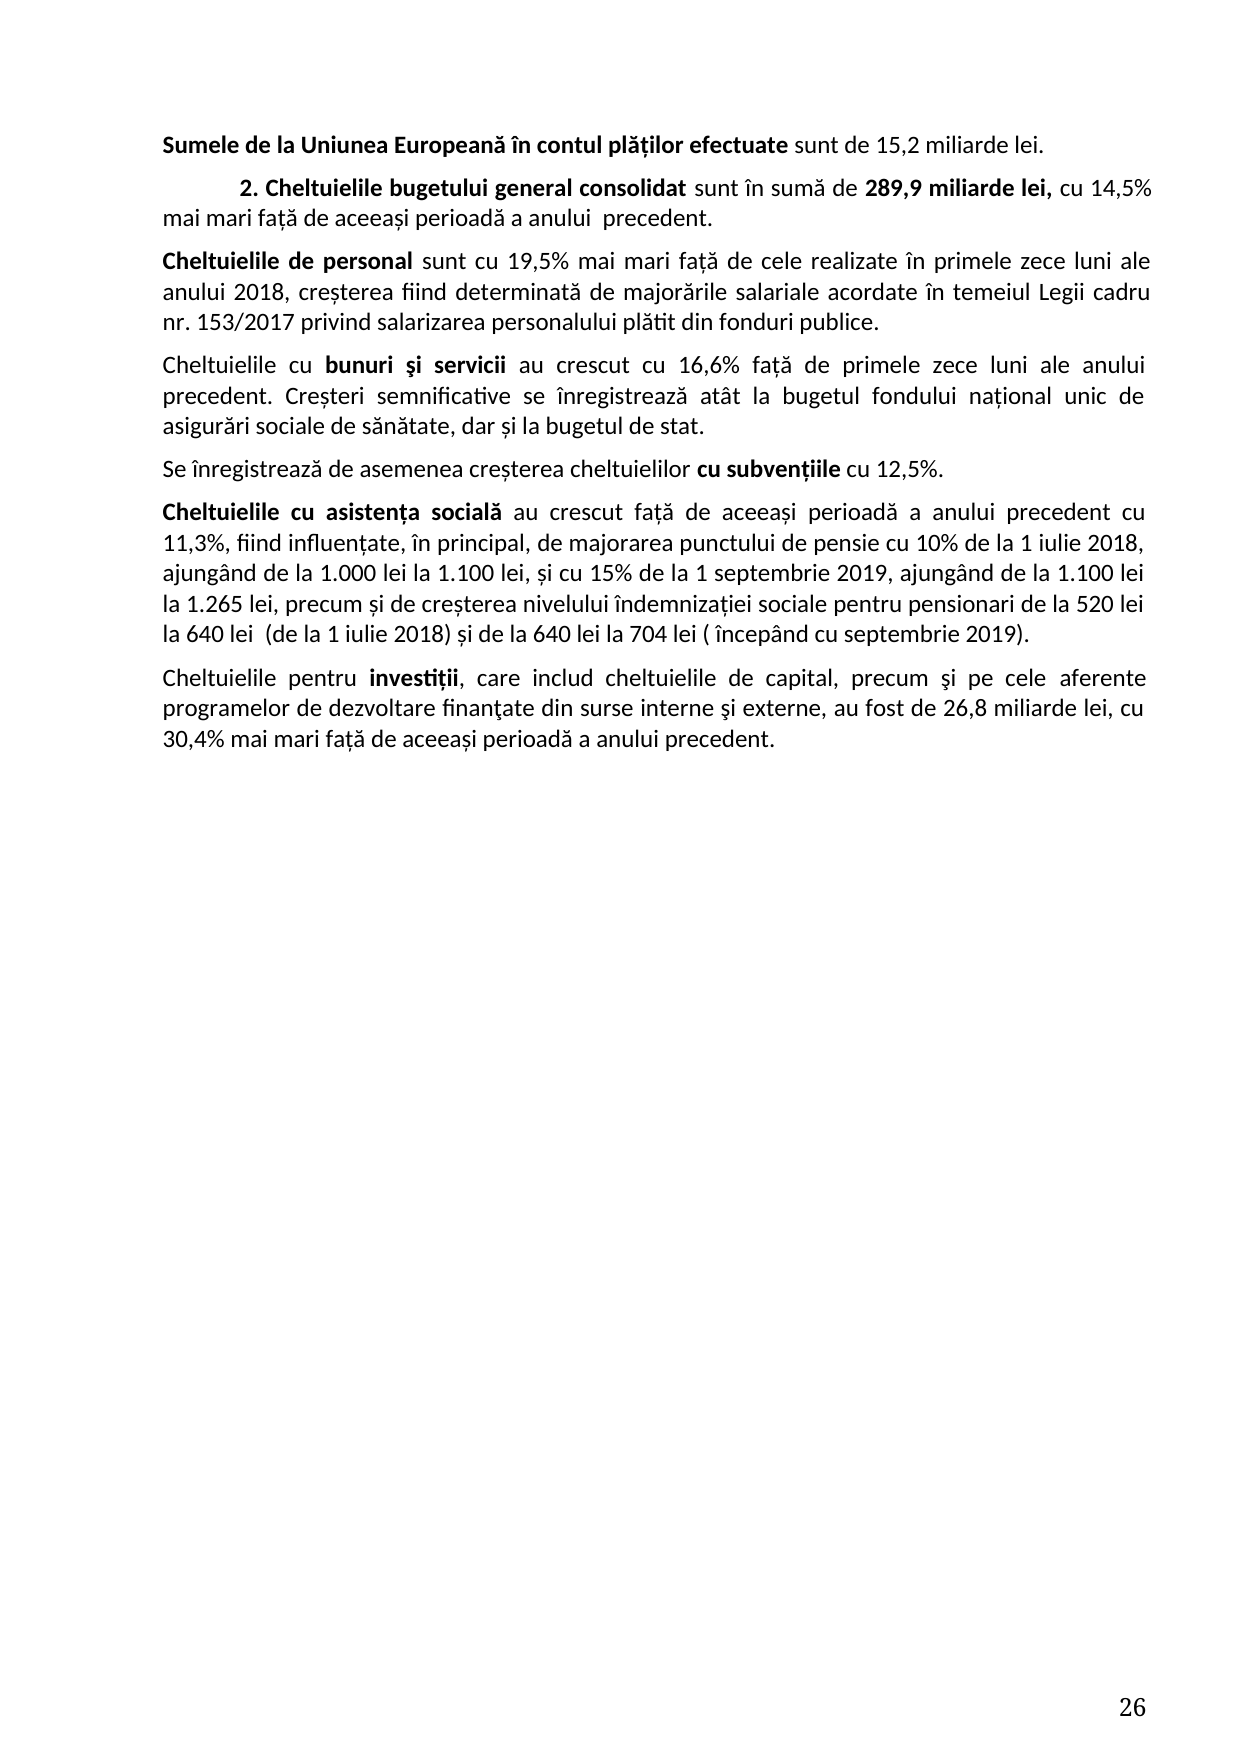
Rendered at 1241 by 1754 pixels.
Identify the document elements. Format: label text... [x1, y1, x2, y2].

text Cheltuielile pentru investiții, care includ cheltuielile de capital, precum şi pe cele aferente programelor de dezvoltare finanţate din surse interne şi externe, au fost de 26,8 miliarde lei, cu 30,4% mai mari față de aceeași perioadă a anului precedent. [162, 662, 1146, 753]
text 2. Cheltuielile bugetului general consolidat sunt în sumă de 289,9 miliarde lei, cu 14,5% mai mari față de aceeași perioadă a anului precedent. [162, 172, 1152, 233]
text Cheltuielile cu asistența socială au crescut față de aceeași perioadă a anului precedent cu 11,3%, fiind influențate, în principal, de majorarea punctului de pensie cu 10% de la 1 iulie 2018, ajungând de la 1.000 lei la 1.100 lei, și cu 15% de la 1 septembrie 2019, ajungând de la 1.100 lei la 1.265 lei, precum și de creșterea nivelului îndemnizației sociale pentru pensionari de la 520 lei la 640 lei (de la 1 iulie 2018) și de la 640 lei la 704 lei ( începând cu septembrie 2019). [162, 497, 1146, 649]
text Se înregistrează de asemenea creșterea cheltuielilor cu subvențiile cu 12,5%. [162, 453, 1146, 484]
text Sumele de la Uniunea Europeană în contul plăților efectuate sunt de 15,2 miliarde lei. [162, 129, 1152, 159]
text Cheltuielile cu bunuri şi servicii au crescut cu 16,6% față de primele zece luni ale anului precedent. Creșteri semnificative se înregistrează atât la bugetul fondului național unic de asigurări sociale de sănătate, dar și la bugetul de stat. [162, 349, 1146, 441]
text Cheltuielile de personal sunt cu 19,5% mai mari față de cele realizate în primele zece luni ale anului 2018, creșterea fiind determinată de majorările salariale acordate în temeiul Legii cadru nr. 153/2017 privind salarizarea personalului plătit din fonduri publice. [162, 245, 1152, 337]
